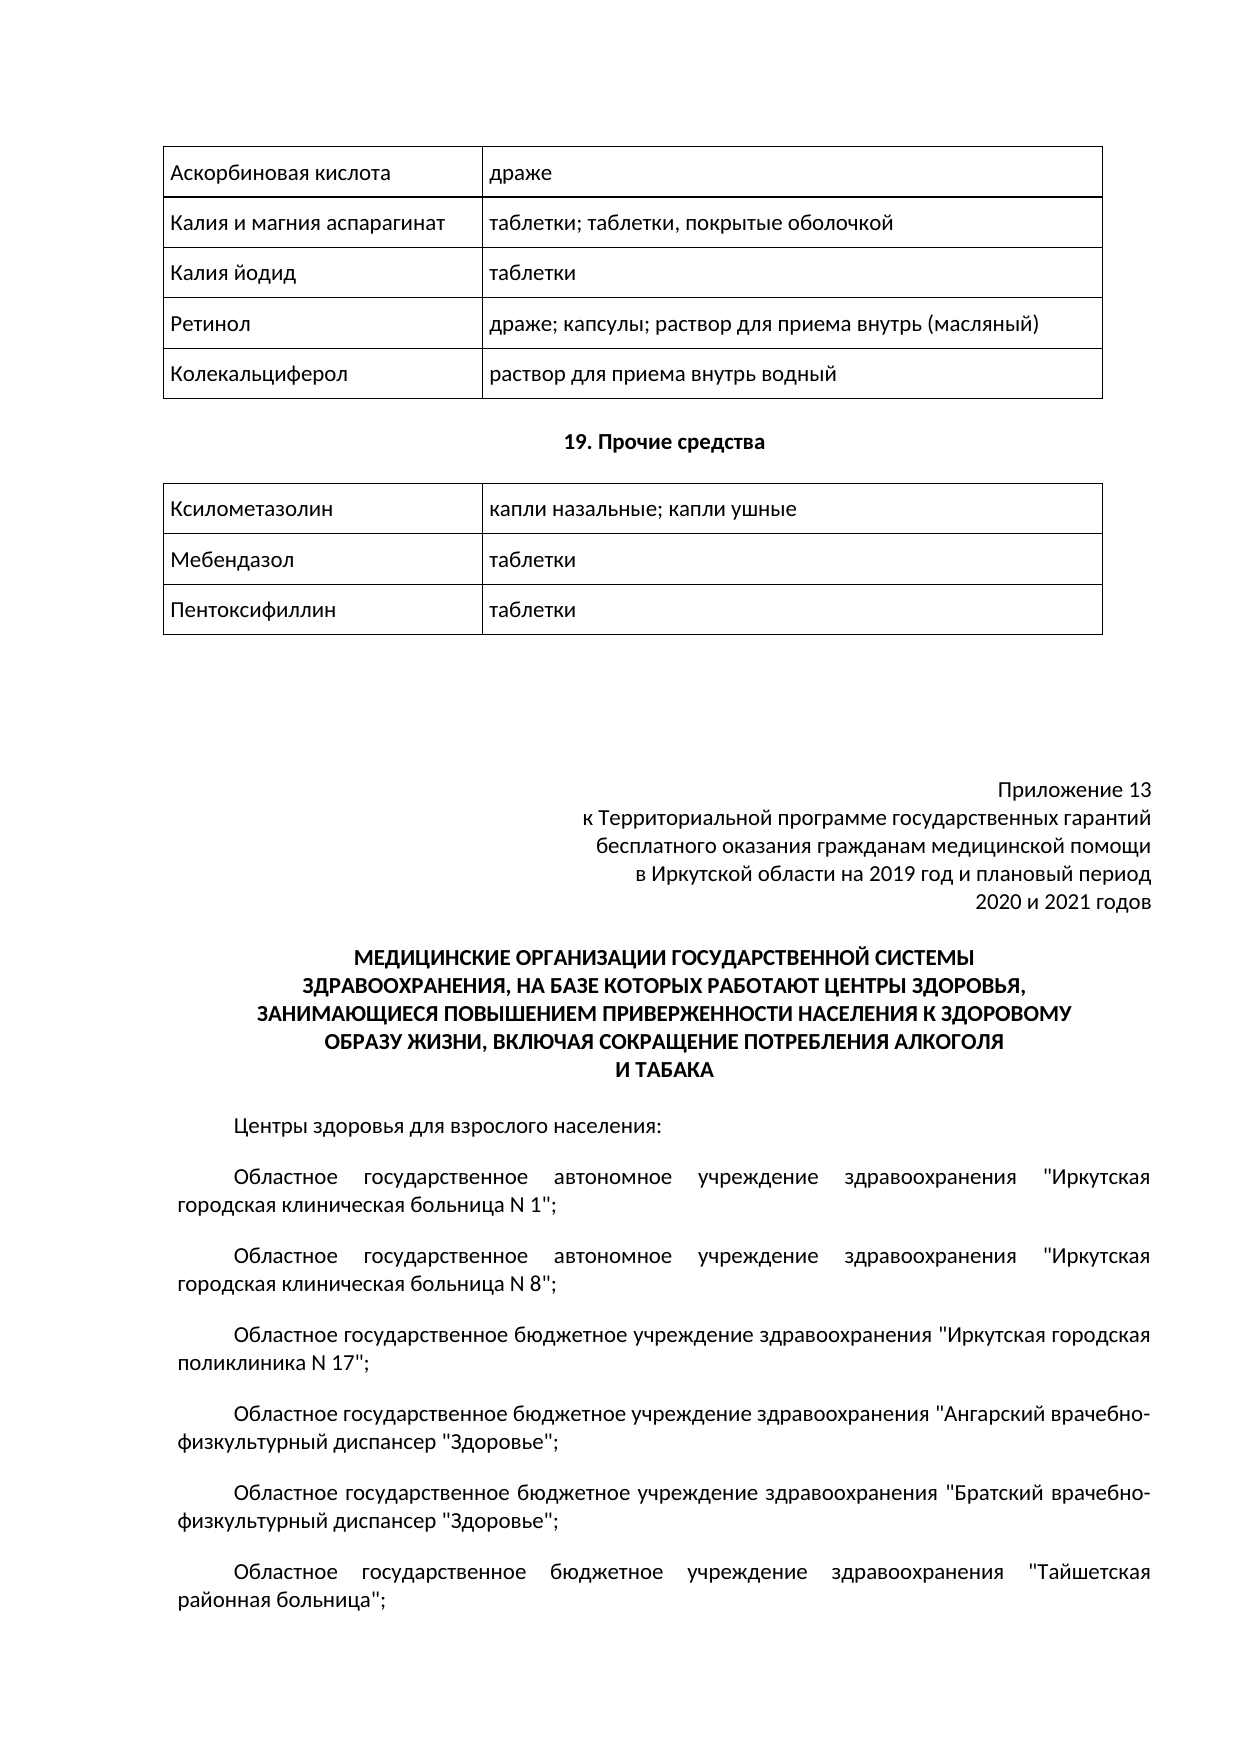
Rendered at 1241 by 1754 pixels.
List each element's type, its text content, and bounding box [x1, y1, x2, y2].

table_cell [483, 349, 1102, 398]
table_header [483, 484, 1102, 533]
text Областное государственное автономное учреждение здравоохранения "Иркутская городская клиническая больница N 8"; [177, 1241, 1152, 1297]
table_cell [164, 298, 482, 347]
text 2020 и 2021 годов [177, 887, 1152, 915]
title И ТАБАКА [177, 1055, 1152, 1083]
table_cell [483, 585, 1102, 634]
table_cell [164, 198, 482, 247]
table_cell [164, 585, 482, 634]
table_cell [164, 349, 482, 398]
text Центры здоровья для взрослого населения: [177, 1111, 1152, 1139]
title ЗАНИМАЮЩИЕСЯ ПОВЫШЕНИЕМ ПРИВЕРЖЕННОСТИ НАСЕЛЕНИЯ К ЗДОРОВОМУ [177, 999, 1152, 1027]
text в Иркутской области на 2019 год и плановый период [177, 859, 1152, 887]
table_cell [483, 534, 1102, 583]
text Приложение 13 [177, 775, 1152, 803]
text Областное государственное бюджетное учреждение здравоохранения "Тайшетская районная больница"; [177, 1557, 1152, 1613]
text Областное государственное автономное учреждение здравоохранения "Иркутская городская клиническая больница N 1"; [177, 1162, 1152, 1218]
text Областное государственное бюджетное учреждение здравоохранения "Братский врачебно-физкультурный диспансер "Здоровье"; [177, 1478, 1152, 1534]
title ОБРАЗУ ЖИЗНИ, ВКЛЮЧАЯ СОКРАЩЕНИЕ ПОТРЕБЛЕНИЯ АЛКОГОЛЯ [177, 1027, 1152, 1055]
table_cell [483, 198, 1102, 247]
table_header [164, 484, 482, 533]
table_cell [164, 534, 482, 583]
text Областное государственное бюджетное учреждение здравоохранения "Ангарский врачебно-физкультурный диспансер "Здоровье"; [177, 1399, 1152, 1455]
text Областное государственное бюджетное учреждение здравоохранения "Иркутская городская поликлиника N 17"; [177, 1320, 1152, 1376]
title 19. Прочие средства [177, 427, 1152, 455]
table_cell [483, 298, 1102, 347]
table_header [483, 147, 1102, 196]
title ЗДРАВООХРАНЕНИЯ, НА БАЗЕ КОТОРЫХ РАБОТАЮТ ЦЕНТРЫ ЗДОРОВЬЯ, [177, 971, 1152, 999]
text к Территориальной программе государственных гарантий [177, 803, 1152, 831]
title МЕДИЦИНСКИЕ ОРГАНИЗАЦИИ ГОСУДАРСТВЕННОЙ СИСТЕМЫ [177, 943, 1152, 971]
text бесплатного оказания гражданам медицинской помощи [177, 831, 1152, 859]
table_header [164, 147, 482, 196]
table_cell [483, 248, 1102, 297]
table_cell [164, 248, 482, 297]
